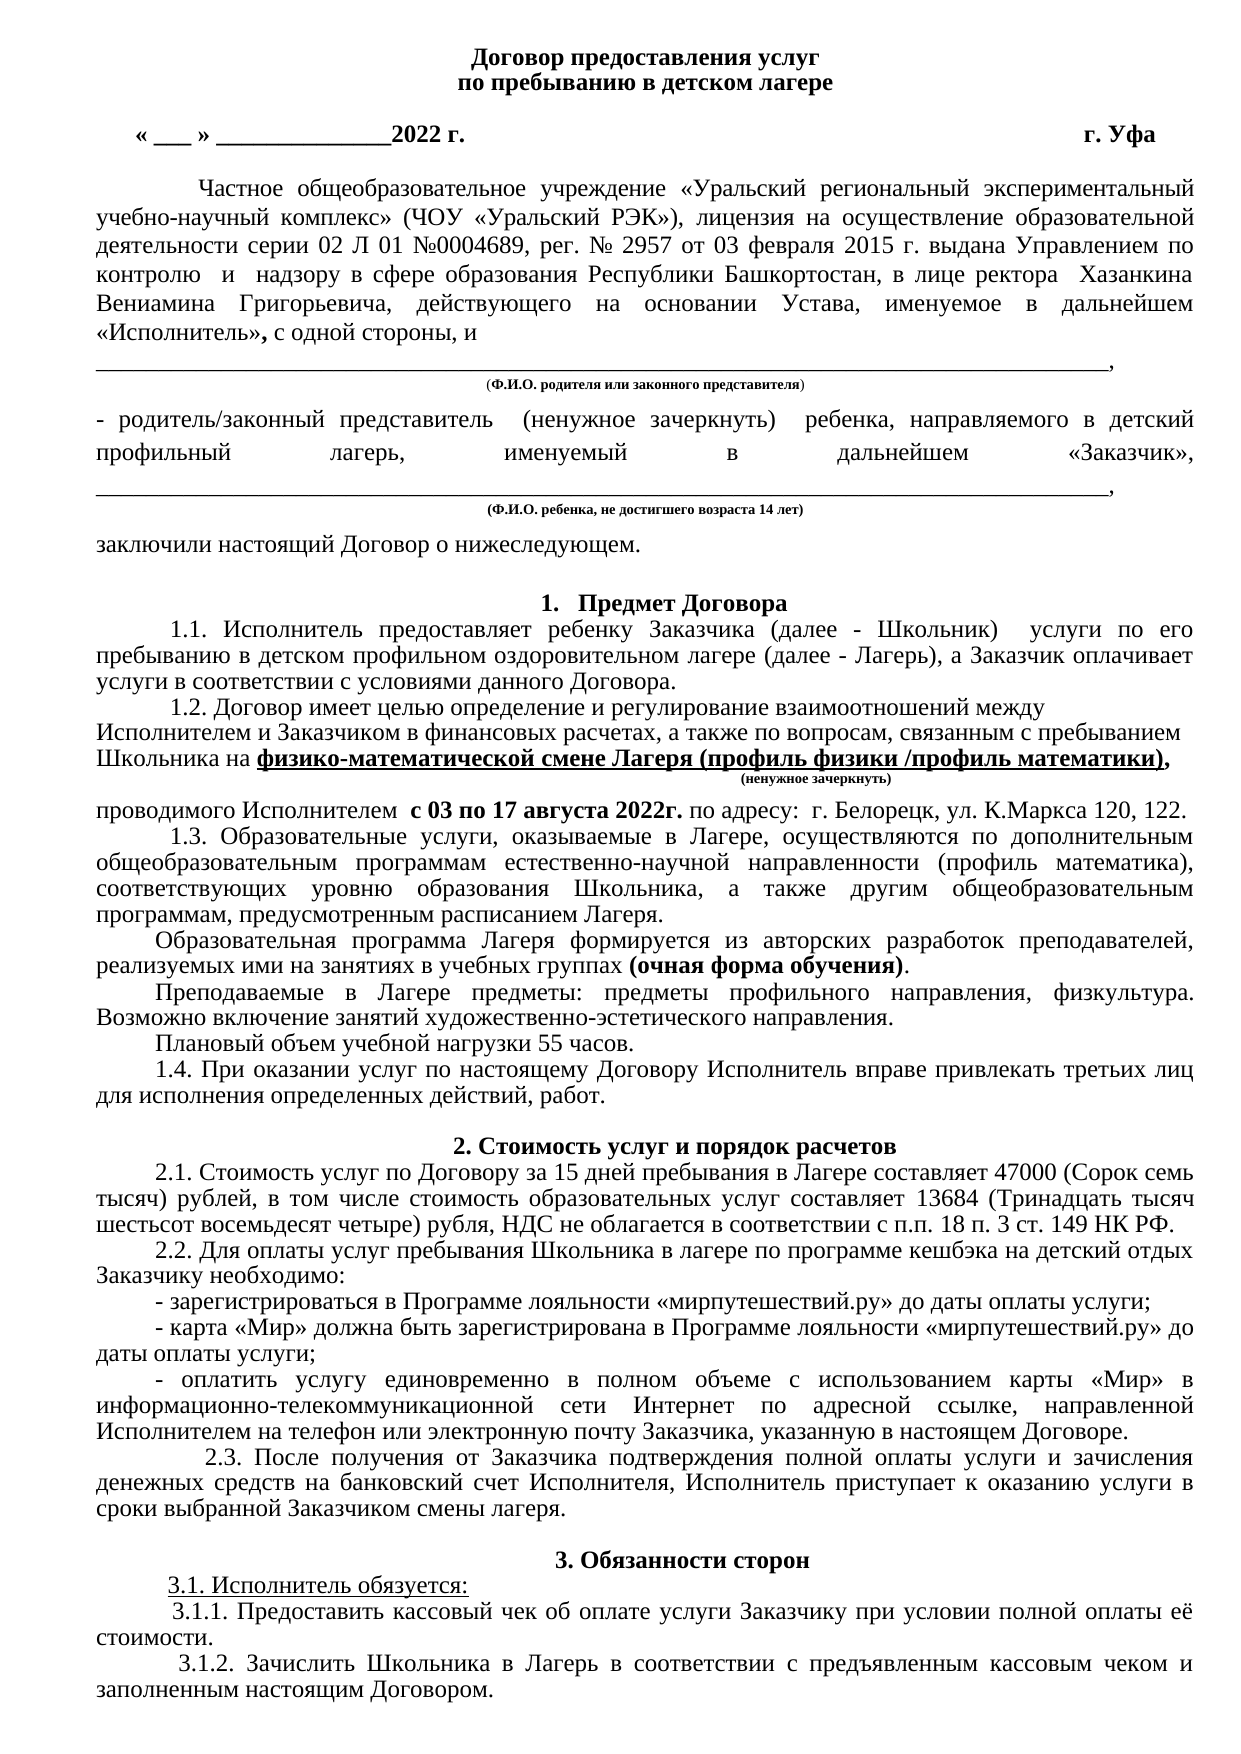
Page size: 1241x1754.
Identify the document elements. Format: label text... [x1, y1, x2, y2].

list - зарегистрироваться в Программе лояльности «мирпутешествий.ру» до даты оплаты услуги; [96, 1289, 1195, 1315]
text (Ф.И.О. ребенка, не достигшего возраста 14 лет) [96, 503, 1195, 529]
text заключили настоящий Договор о нижеследующем. [96, 529, 1195, 558]
text (ненужное зачеркнуть) [96, 772, 1195, 798]
text Образовательная программа Лагеря формируется из авторских разработок преподавателей, реализуемых ими на занятиях в учебных группах (очная форма обучения). [96, 927, 1195, 979]
list 2. Стоимость услуг и порядок расчетов [96, 1134, 1195, 1160]
text 1.4. При оказании услуг по настоящему Договору Исполнитель вправе привлекать третьих лиц для исполнения определенных действий, работ. [96, 1057, 1195, 1109]
text 1.3. Образовательные услуги, оказываемые в Лагере, осуществляются по дополнительным общеобразовательным программам естественно-научной направленности (профиль математика), соответствующих уровню образования Школьника, а также другим общеобразовательным программам, предусмотренным расписанием Лагеря. [96, 824, 1195, 927]
list 3.1.1. Предоставить кассовый чек об оплате услуги Заказчику при условии полной оплаты её стоимости. [96, 1599, 1195, 1651]
text - родитель/законный представитель (ненужное зачеркнуть) ребенка, направляемого в детский профильный лагерь, именуемый в дальнейшем «Заказчик», _________________________________________________________________________________, [96, 404, 1195, 499]
text Договор предоставления услуг [96, 44, 1195, 70]
text _________________________________________________________________________________, [96, 345, 1195, 374]
text 1.1. Исполнитель предоставляет ребенку Заказчика (далее - Школьник) услуги по его пребыванию в детском профильном оздоровительном лагере (далее - Лагерь), а Заказчик оплачивает услуги в соответствии с условиями данного Договора. [96, 617, 1195, 694]
list 3.1. Исполнитель обязуется: [96, 1573, 1195, 1599]
text по пребыванию в детском лагере [96, 70, 1195, 96]
list - оплатить услугу единовременно в полном объеме с использованием карты «Мир» в информационно-телекоммуникационной сети Интернет по адресной ссылке, направленной Исполнителем на телефон или электронную почту Заказчика, указанную в настоящем Договоре. [96, 1367, 1195, 1444]
text 3. Обязанности сторон [96, 1547, 1195, 1573]
text Преподаваемые в Лагере предметы: предметы профильного направления, физкультура. Возможно включение занятий художественно-эстетического направления. [96, 979, 1195, 1031]
text Плановый объем учебной нагрузки 55 часов. [96, 1031, 1195, 1057]
list 2.1. Стоимость услуг по Договору за 15 дней пребывания в Лагере составляет 47000 (Сорок семь тысяч) рублей, в том числе стоимость образовательных услуг составляет 13684 (Тринадцать тысяч шестьсот восемьдесят четыре) рубля, НДС не облагается в соответствии с п.п. 18 п. 3 ст. 149 НК РФ. [96, 1160, 1195, 1237]
text 2.3. После получения от Заказчика подтверждения полной оплаты услуги и зачисления денежных средств на банковский счет Исполнителя, Исполнитель приступает к оказанию услуги в сроки выбранной Заказчиком смены лагеря. [96, 1444, 1195, 1522]
list Предмет Договора [133, 591, 1195, 617]
text « ___ » ______________2022 г. г. Уфа [96, 122, 1195, 148]
list 3.1.2. Зачислить Школьника в Лагерь в соответствии с предъявленным кассовым чеком и заполненным настоящим Договором. [96, 1651, 1195, 1703]
text проводимого Исполнителем с 03 по 17 августа 2022г. по адресу: г. Белорецк, ул. К.Маркса 120, 122. [96, 798, 1195, 824]
list 2.2. Для оплаты услуг пребывания Школьника в лагере по программе кешбэка на детский отдых Заказчику необходимо: [96, 1237, 1195, 1289]
list - карта «Мир» должна быть зарегистрирована в Программе лояльности «мирпутешествий.ру» до даты оплаты услуги; [96, 1315, 1195, 1367]
text Частное общеобразовательное учреждение «Уральский региональный экспериментальный учебно-научный комплекс» (ЧОУ «Уральский РЭК»), лицензия на осуществление образовательной деятельности серии 02 Л 01 №0004689, рег. № 2957 от 03 февраля 2015 г. выдана Управлением по контролю и надзору в сфере образования Республики Башкортостан, в лице ректора Хазанкина Вениамина Григорьевича, действующего на основании Устава, именуемое в дальнейшем «Исполнитель», с одной стороны, и [96, 173, 1195, 345]
text 1.2. Договор имеет целью определение и регулирование взаимоотношений между Исполнителем и Заказчиком в финансовых расчетах, а также по вопросам, связанным с пребыванием Школьника на физико-математической смене Лагеря (профиль физики /профиль математики), [96, 694, 1195, 772]
text (Ф.И.О. родителя или законного представителя) [96, 378, 1195, 404]
